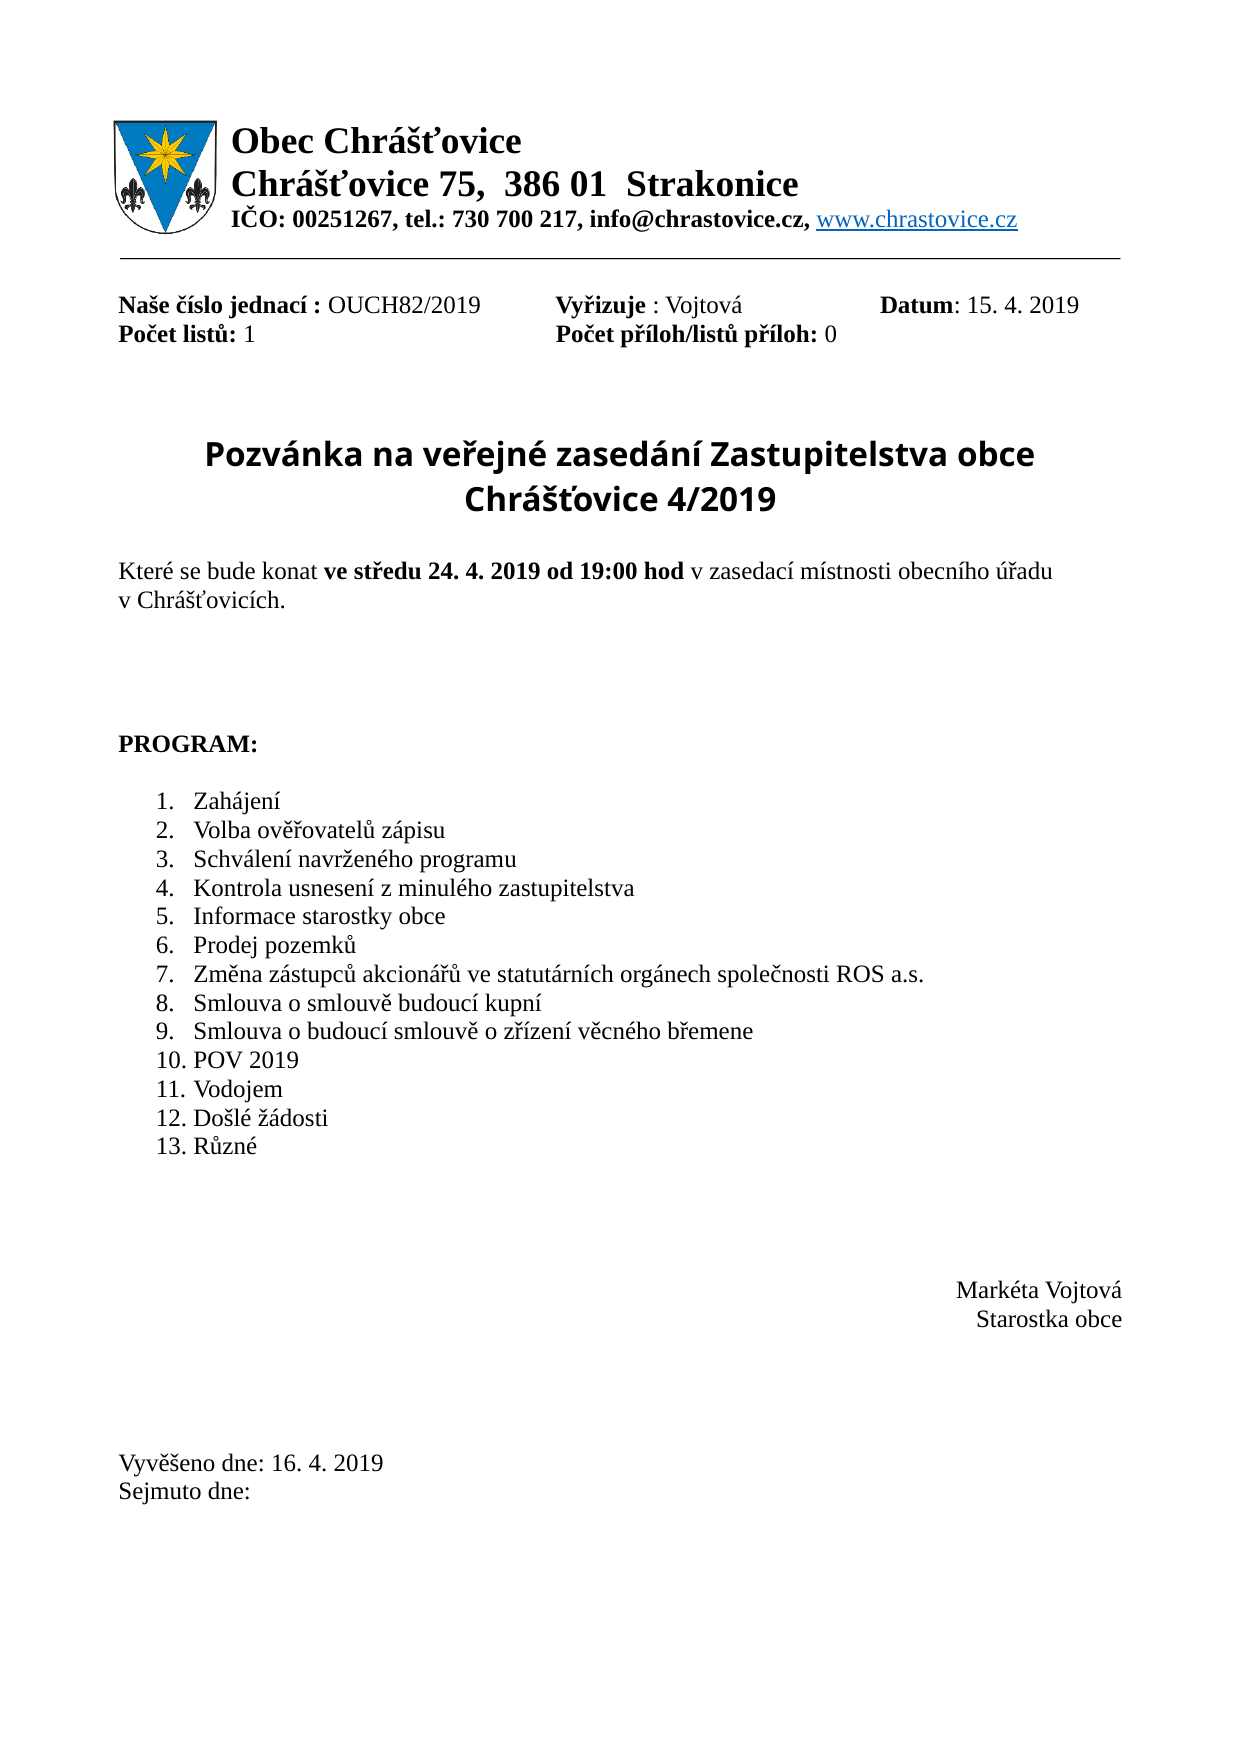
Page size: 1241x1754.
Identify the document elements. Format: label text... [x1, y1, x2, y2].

text ________________________________________________________________________________ [118, 233, 1122, 262]
list POV 2019 [156, 1045, 1122, 1074]
list Prodej pozemků [156, 930, 1122, 959]
list Schválení navrženého programu [156, 844, 1122, 873]
text PROGRAM: [118, 729, 1122, 758]
list Zahájení [156, 786, 1122, 815]
text IČO: 00251267, tel.: 730 700 217, info@chrastovice.cz, www.chrastovice.cz [118, 204, 1122, 233]
text Které se bude konat ve středu 24. 4. 2019 od 19:00 hod v zasedací místnosti obecního úřadu v Chrášťovicích. [118, 556, 1122, 614]
text Markéta Vojtová [118, 1275, 1122, 1304]
text Vyvěšeno dne: 16. 4. 2019 [118, 1448, 1122, 1476]
text Počet listů: 1 Počet příloh/listů příloh: 0 [118, 319, 1122, 348]
list Smlouva o budoucí smlouvě o zřízení věcného břemene [156, 1016, 1122, 1045]
list Kontrola usnesení z minulého zastupitelstva [156, 873, 1122, 901]
list Vodojem [156, 1074, 1122, 1103]
list Informace starostky obce [156, 901, 1122, 930]
text Chrášťovice 75, 386 01 Strakonice [118, 161, 1122, 204]
text Naše číslo jednací : OUCH82/2019 Vyřizuje : Vojtová Datum: 15. 4. 2019 [118, 291, 1122, 319]
subtitle Pozvánka na veřejné zasedání Zastupitelstva obce Chrášťovice 4/2019 [118, 431, 1122, 521]
list Změna zástupců akcionářů ve statutárních orgánech společnosti ROS a.s. [156, 959, 1122, 988]
list Různé [156, 1131, 1122, 1160]
picture [107, 117, 220, 235]
list Volba ověřovatelů zápisu [156, 815, 1122, 844]
text Obec Chrášťovice [118, 118, 1122, 161]
text Starostka obce [118, 1304, 1122, 1333]
text Sejmuto dne: [118, 1476, 1122, 1505]
list Smlouva o smlouvě budoucí kupní [156, 988, 1122, 1016]
list Došlé žádosti [156, 1103, 1122, 1131]
